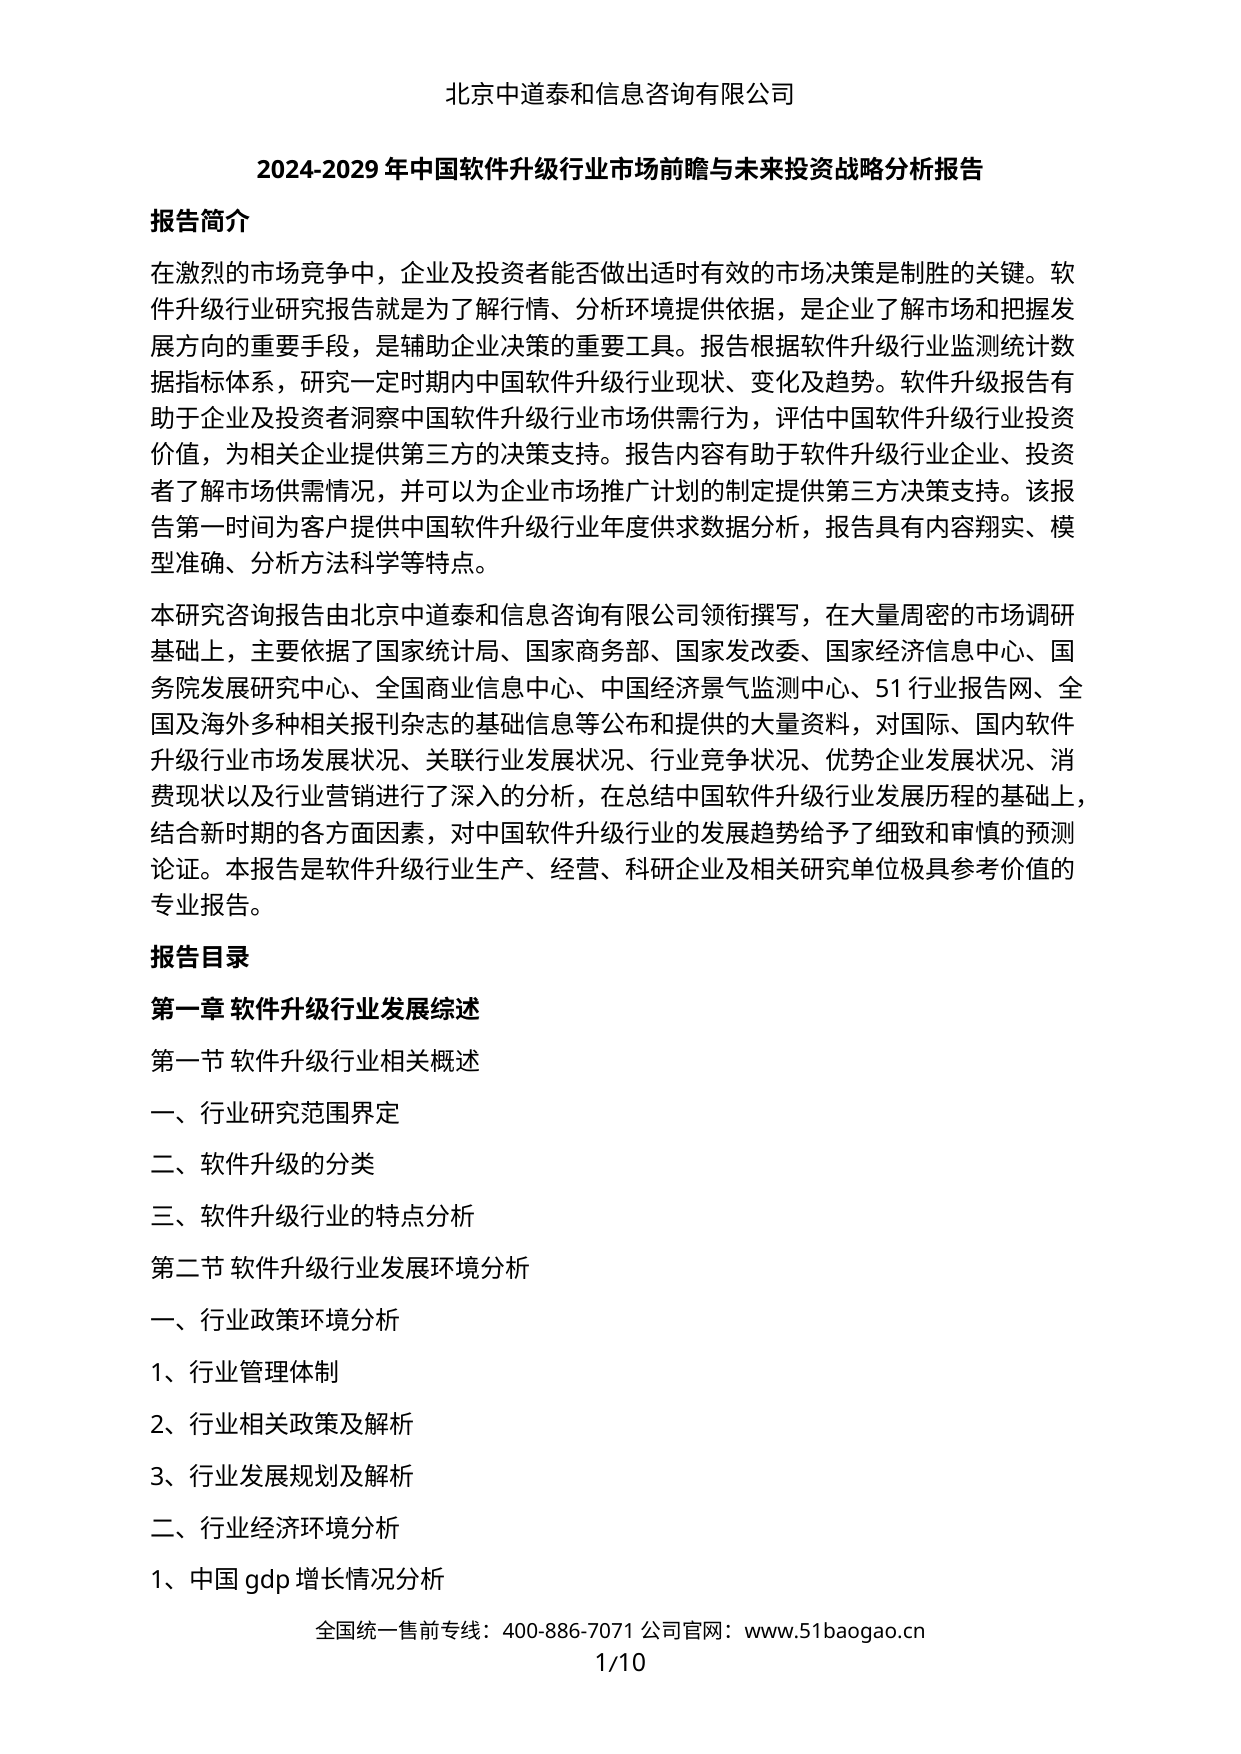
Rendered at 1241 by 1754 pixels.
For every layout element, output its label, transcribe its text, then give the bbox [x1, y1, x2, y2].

text 1、行业管理体制 [150, 1352, 1090, 1389]
text 二、软件升级的分类 [150, 1145, 1090, 1181]
text 报告目录 [150, 937, 1090, 974]
text 报告简介 [150, 202, 1090, 238]
text 本研究咨询报告由北京中道泰和信息咨询有限公司领衔撰写，在大量周密的市场调研基础上，主要依据了国家统计局、国家商务部、国家发改委、国家经济信息中心、国务院发展研究中心、全国商业信息中心、中国经济景气监测中心、51行业报告网、全国及海外多种相关报刊杂志的基础信息等公布和提供的大量资料，对国际、国内软件升级行业市场发展状况、关联行业发展状况、行业竞争状况、优势企业发展状况、消费现状以及行业营销进行了深入的分析，在总结中国软件升级行业发展历程的基础上，结合新时期的各方面因素，对中国软件升级行业的发展趋势给予了细致和审慎的预测论证。本报告是软件升级行业生产、经营、科研企业及相关研究单位极具参考价值的专业报告。 [150, 596, 1090, 922]
text 第一章 软件升级行业发展综述 [150, 989, 1090, 1026]
text 2024-2029年中国软件升级行业市场前瞻与未来投资战略分析报告 [150, 150, 1090, 186]
text 在激烈的市场竞争中，企业及投资者能否做出适时有效的市场决策是制胜的关键。软件升级行业研究报告就是为了解行情、分析环境提供依据，是企业了解市场和把握发展方向的重要手段，是辅助企业决策的重要工具。报告根据软件升级行业监测统计数据指标体系，研究一定时期内中国软件升级行业现状、变化及趋势。软件升级报告有助于企业及投资者洞察中国软件升级行业市场供需行为，评估中国软件升级行业投资价值，为相关企业提供第三方的决策支持。报告内容有助于软件升级行业企业、投资者了解市场供需情况，并可以为企业市场推广计划的制定提供第三方决策支持。该报告第一时间为客户提供中国软件升级行业年度供求数据分析，报告具有内容翔实、模型准确、分析方法科学等特点。 [150, 254, 1090, 580]
text 二、行业经济环境分析 [150, 1508, 1090, 1544]
text 一、行业研究范围界定 [150, 1093, 1090, 1129]
text 一、行业政策环境分析 [150, 1301, 1090, 1337]
text 2、行业相关政策及解析 [150, 1404, 1090, 1441]
text 1、中国gdp增长情况分析 [150, 1560, 1090, 1596]
text 第二节 软件升级行业发展环境分析 [150, 1249, 1090, 1285]
text 3、行业发展规划及解析 [150, 1456, 1090, 1492]
text 三、软件升级行业的特点分析 [150, 1197, 1090, 1233]
text 第一节 软件升级行业相关概述 [150, 1041, 1090, 1077]
